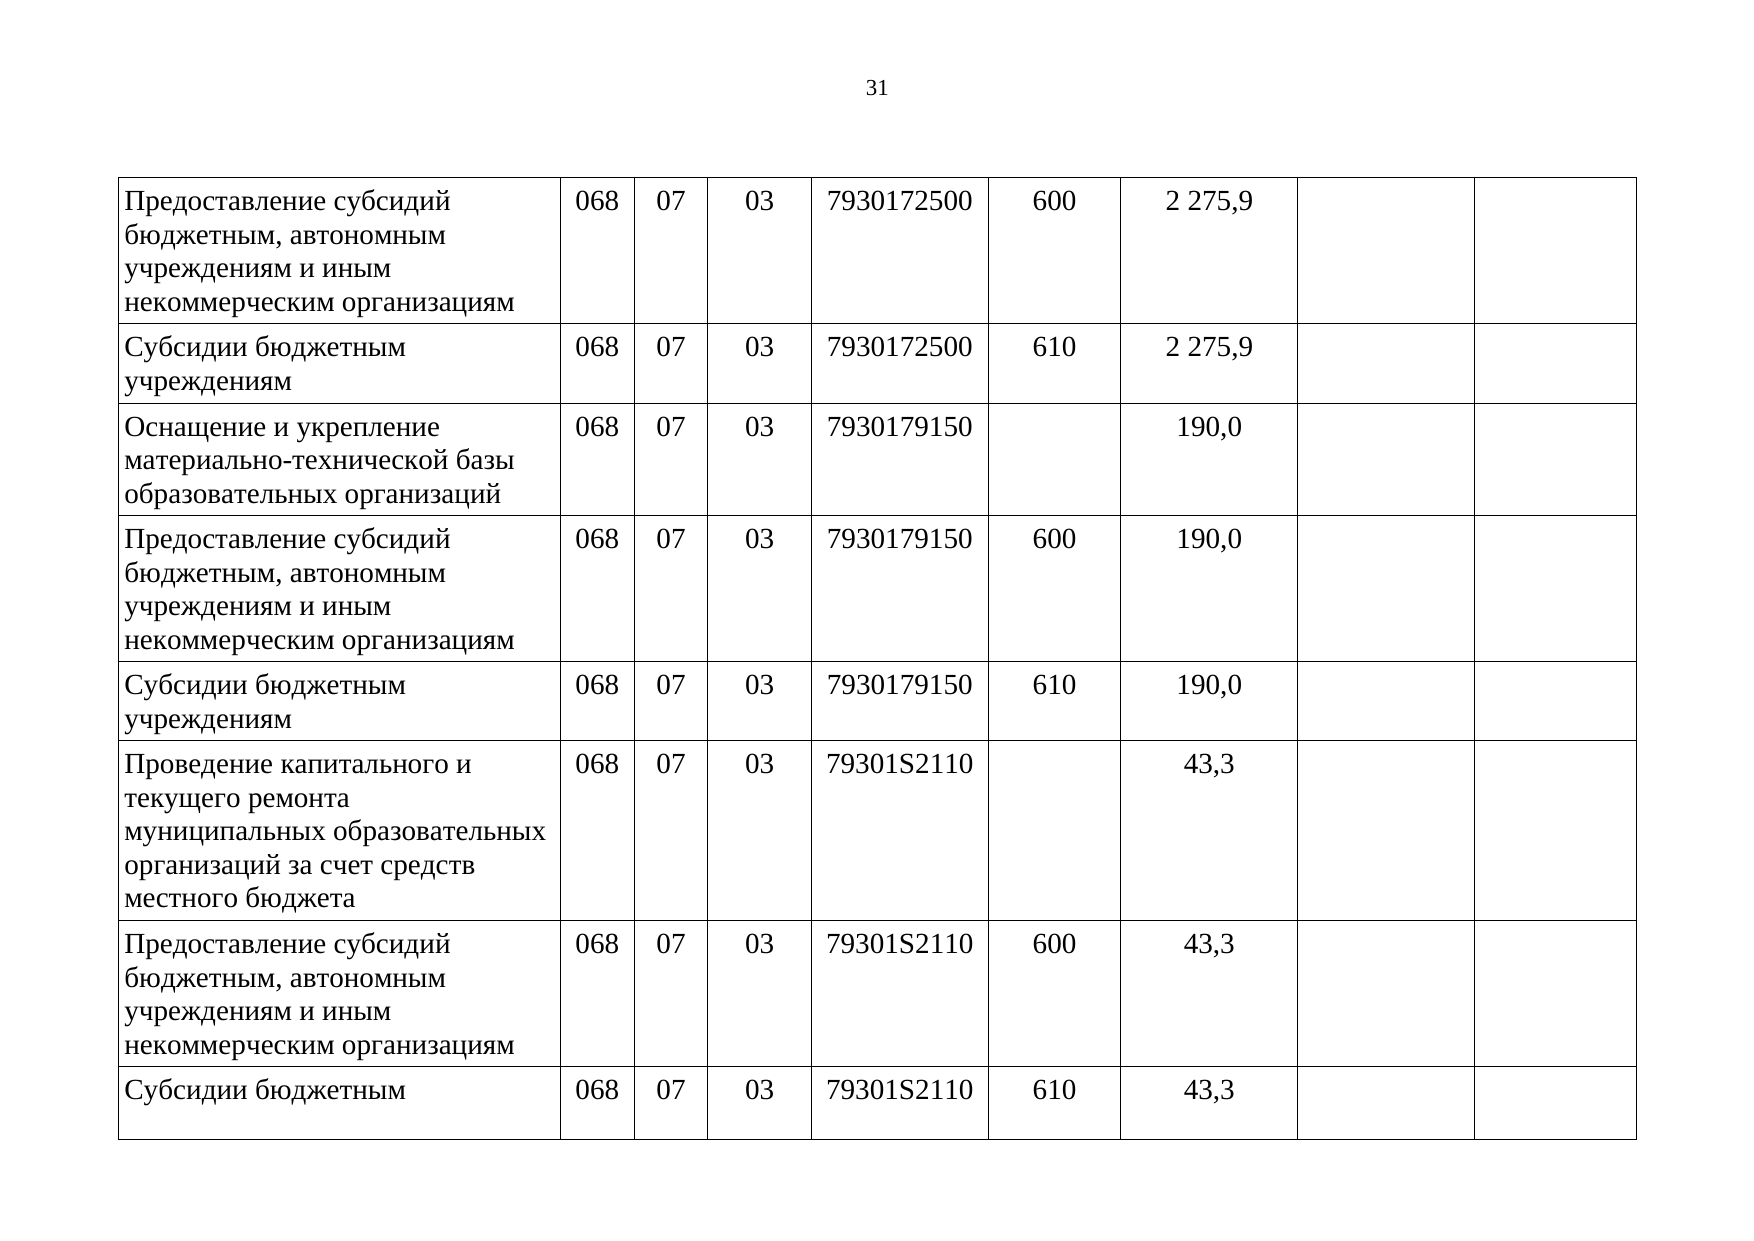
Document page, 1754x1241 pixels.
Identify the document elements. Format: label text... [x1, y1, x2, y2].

table_cell Проведение капитального и текущего ремонта муниципальных образовательных организаций за счет средств местного бюджета [119, 741, 560, 920]
table_cell 43,3 [1121, 921, 1297, 1066]
table_cell Субсидии бюджетным учреждениям [119, 662, 560, 740]
table_cell 600 [989, 921, 1120, 1066]
table_cell 2 275,9 [1121, 324, 1297, 402]
table_cell [1298, 1067, 1474, 1139]
table_cell Оснащение и укрепление материально-технической базы образовательных организаций [119, 404, 560, 515]
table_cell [119, 1067, 560, 1139]
table_cell 07 [635, 1067, 707, 1139]
table_cell Предоставление субсидий бюджетным, автономным учреждениям и иным некоммерческим организациям [119, 921, 560, 1066]
table_cell 190,0 [1121, 516, 1297, 661]
table_cell [1475, 178, 1636, 323]
table_cell 03 [708, 1067, 811, 1139]
table_cell [1475, 324, 1636, 402]
table_cell [1298, 921, 1474, 1066]
table_cell 068 [561, 741, 634, 920]
table_cell 068 [561, 921, 634, 1066]
table_cell 2 275,9 [1121, 178, 1297, 323]
table_cell 7930179150 [812, 516, 988, 661]
table_cell 03 [708, 404, 811, 515]
table_cell [1298, 741, 1474, 920]
table_cell 068 [561, 404, 634, 515]
table_cell 7930179150 [812, 404, 988, 515]
table_cell 7930172500 [812, 324, 988, 402]
table_cell [1298, 178, 1474, 323]
table_cell [1298, 516, 1474, 661]
table_cell 03 [708, 662, 811, 740]
table_cell 068 [561, 662, 634, 740]
table_cell 03 [708, 324, 811, 402]
table_cell 07 [635, 662, 707, 740]
table_cell [1475, 921, 1636, 1066]
table_cell 610 [989, 1067, 1120, 1139]
table_cell 600 [989, 516, 1120, 661]
table_cell Субсидии бюджетным учреждениям [119, 324, 560, 402]
table_cell 43,3 [1121, 741, 1297, 920]
table_cell Предоставление субсидий бюджетным, автономным учреждениям и иным некоммерческим организациям [119, 178, 560, 323]
table_cell 068 [561, 1067, 634, 1139]
table_cell [1298, 324, 1474, 402]
table_cell [1475, 516, 1636, 661]
table_cell 190,0 [1121, 404, 1297, 515]
table_cell 7930172500 [812, 178, 988, 323]
table_cell [1475, 404, 1636, 515]
table_cell 068 [561, 178, 634, 323]
table_cell 03 [708, 178, 811, 323]
table_cell 610 [989, 662, 1120, 740]
table_cell 07 [635, 741, 707, 920]
table_cell [989, 741, 1120, 920]
table_cell 068 [561, 324, 634, 402]
table_cell 610 [989, 324, 1120, 402]
table_cell 03 [708, 741, 811, 920]
table_cell 7930179150 [812, 662, 988, 740]
table_cell 79301S2110 [812, 921, 988, 1066]
table_cell 03 [708, 516, 811, 661]
table_cell [1475, 1067, 1636, 1139]
table_cell 07 [635, 516, 707, 661]
table_cell 79301S2110 [812, 1067, 988, 1139]
table_cell 07 [635, 178, 707, 323]
table_cell 79301S2110 [812, 741, 988, 920]
table_cell 43,3 [1121, 1067, 1297, 1139]
table_cell 068 [561, 516, 634, 661]
table_cell [989, 404, 1120, 515]
table_cell 07 [635, 404, 707, 515]
table_cell [1298, 662, 1474, 740]
table_cell [1475, 662, 1636, 740]
table_cell Предоставление субсидий бюджетным, автономным учреждениям и иным некоммерческим организациям [119, 516, 560, 661]
table_cell [1475, 741, 1636, 920]
table_cell 03 [708, 921, 811, 1066]
table_cell 07 [635, 324, 707, 402]
table_cell [1298, 404, 1474, 515]
table_cell 600 [989, 178, 1120, 323]
table_cell 07 [635, 921, 707, 1066]
table_cell 190,0 [1121, 662, 1297, 740]
